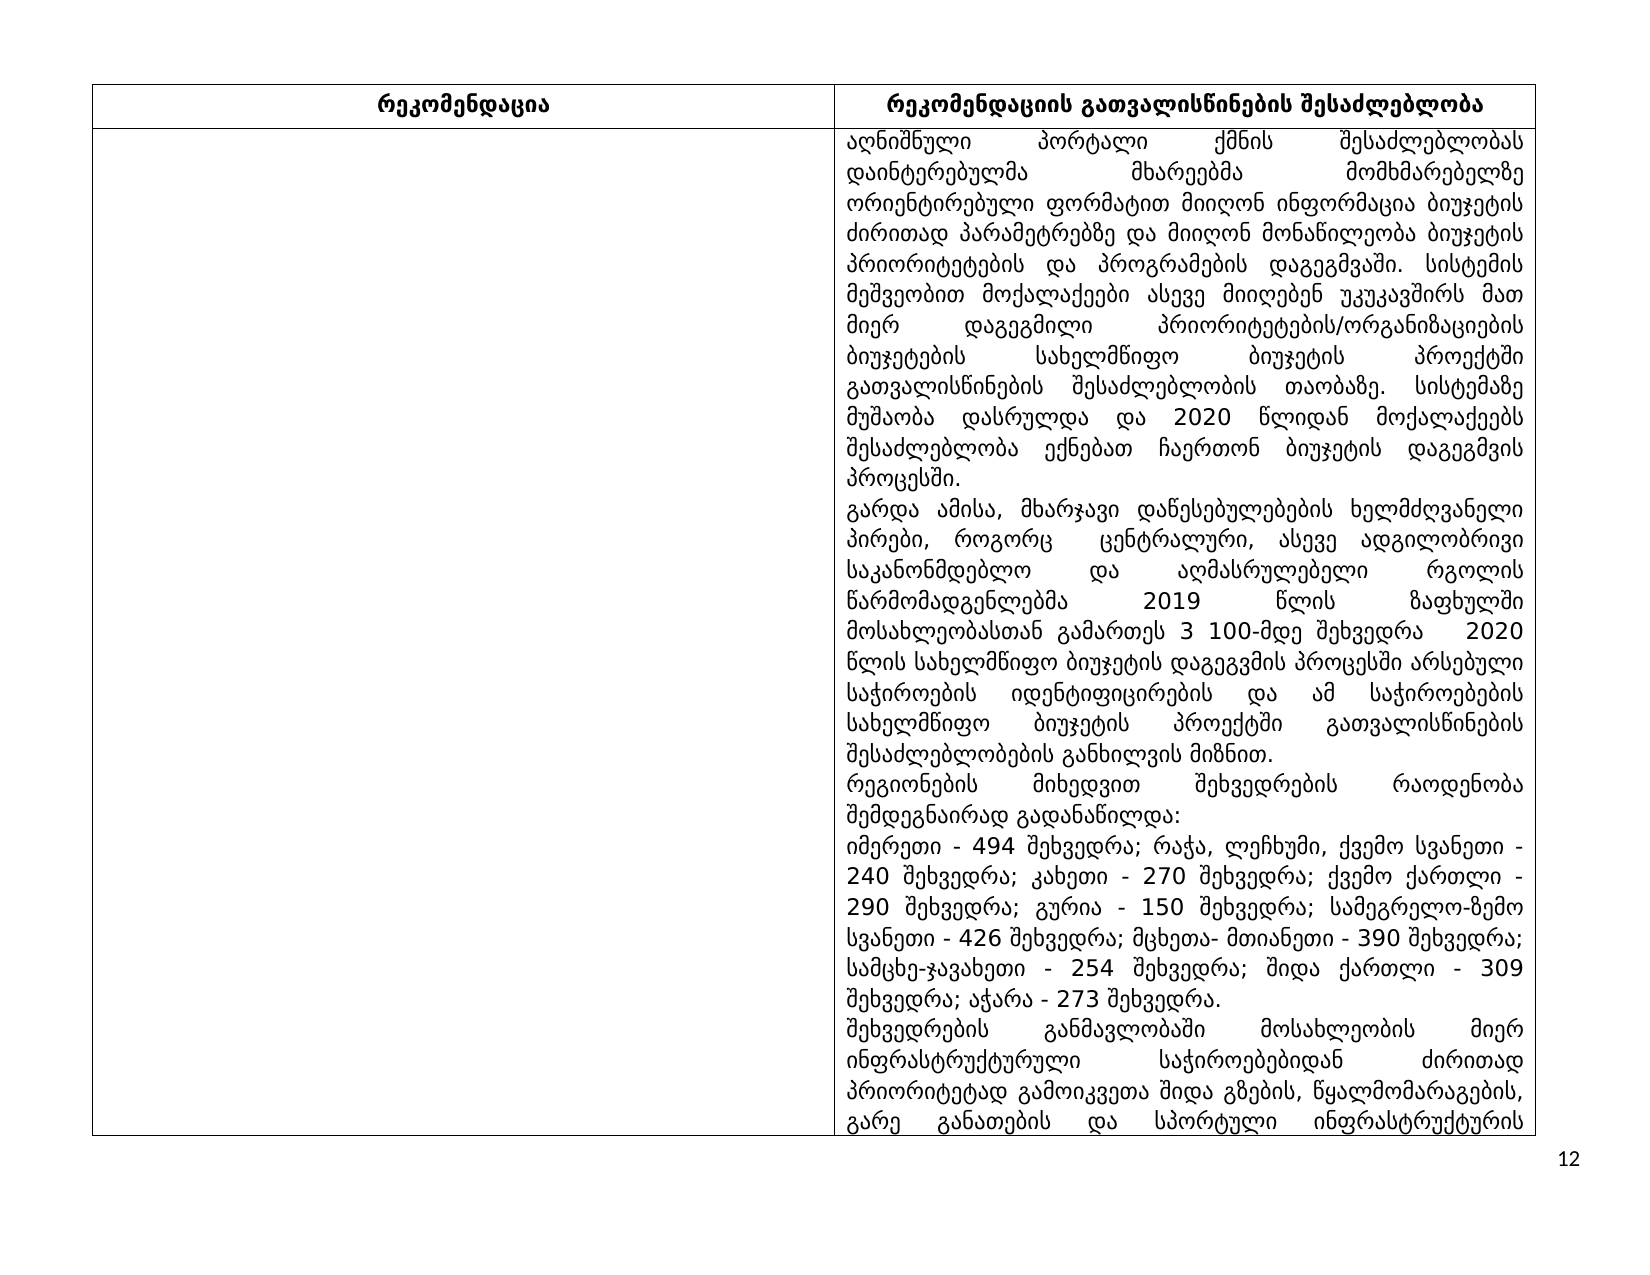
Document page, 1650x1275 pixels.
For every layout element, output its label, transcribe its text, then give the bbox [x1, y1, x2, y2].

table_header რეკომენდაცია [93, 85, 834, 127]
table_header რეკომენდაციის გათვალისწინების შესაძლებლობა [835, 85, 1535, 127]
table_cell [835, 129, 1535, 1135]
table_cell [93, 129, 834, 1135]
